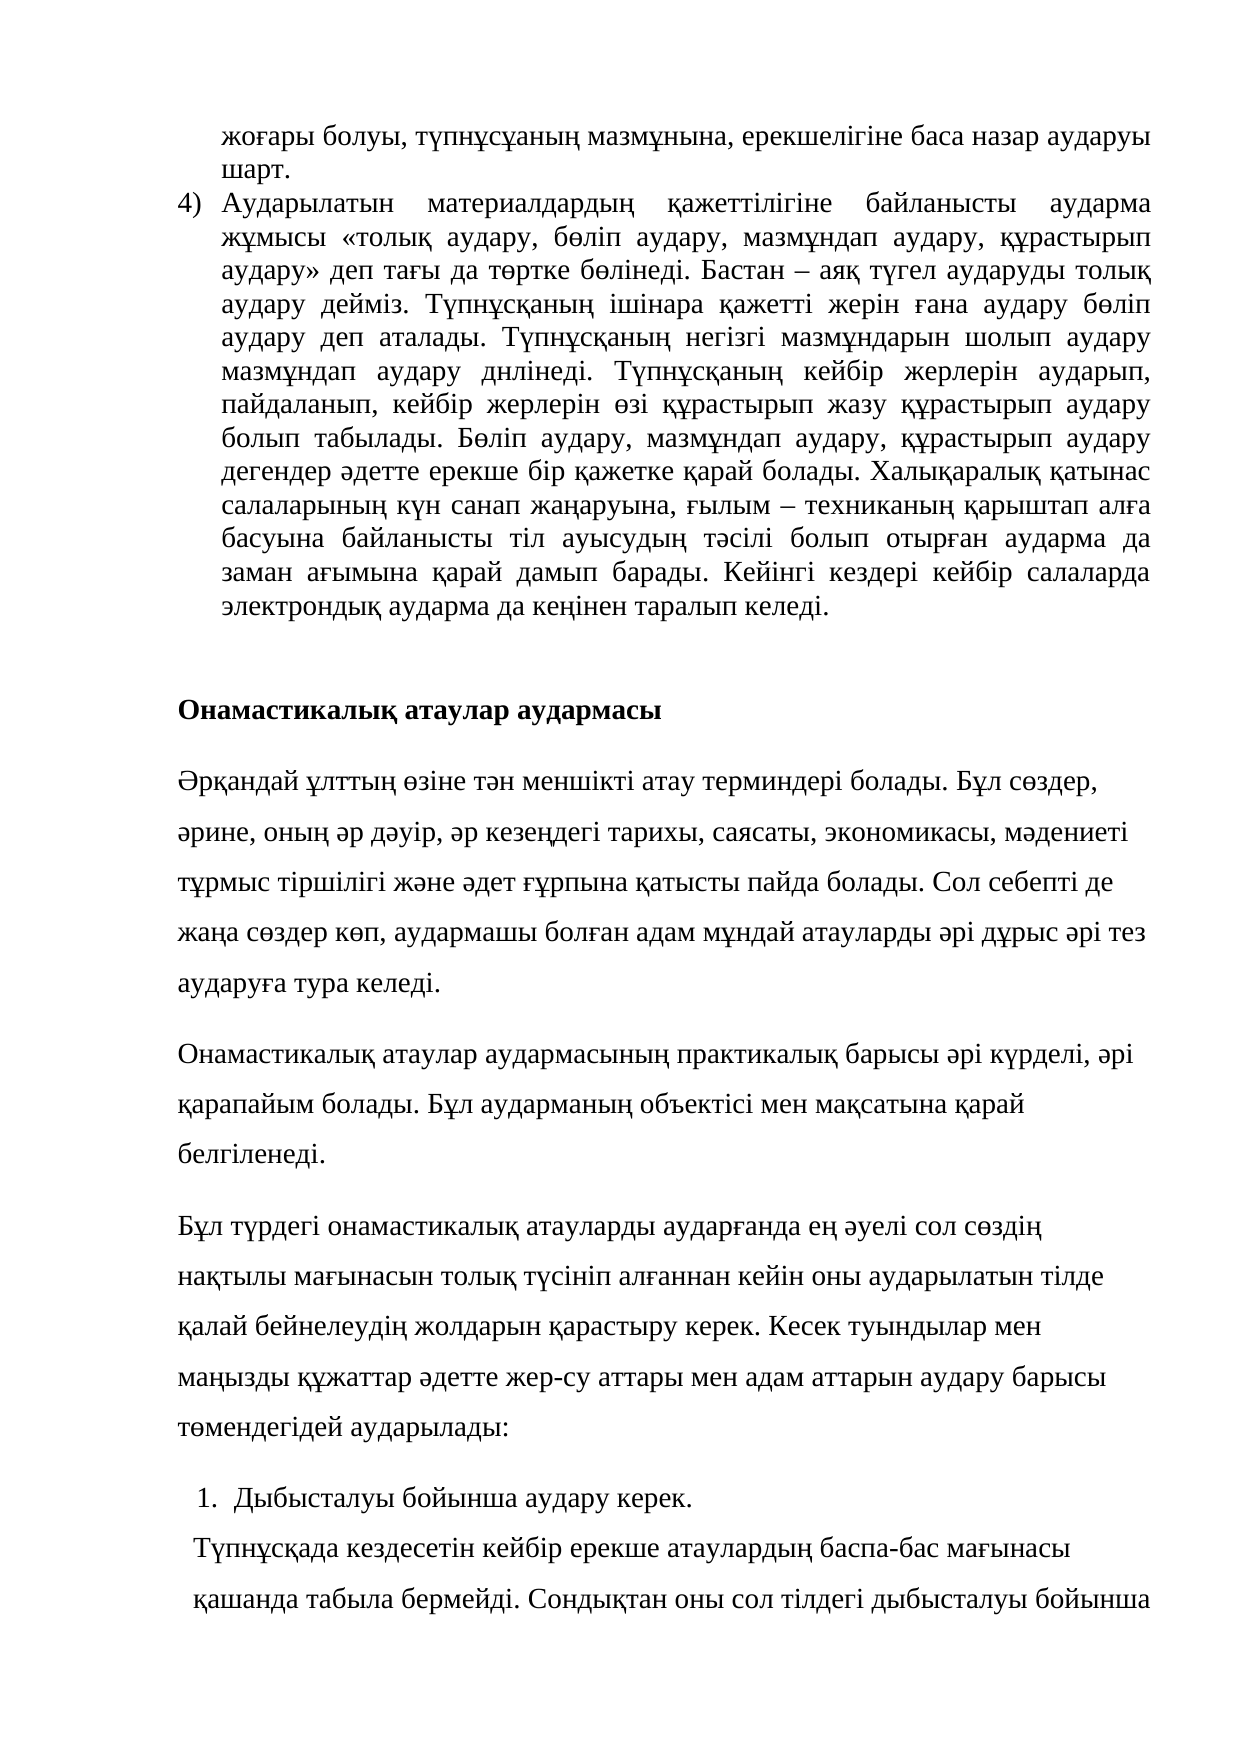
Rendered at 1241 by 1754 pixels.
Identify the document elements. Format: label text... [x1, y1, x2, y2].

list Аударылатын материалдардың қажеттілігіне байланысты аударма жұмысы «толық аудару, бөліп аудару, мазмұндап аудару, құрастырып аудару» деп тағы да төртке бөлінеді. Бастан – аяқ түгел аударуды толық аудару дейміз. Түпнұсқаның ішінара қажетті жерін ғана аудару бөліп аудару деп аталады. Түпнұсқаның негізгі мазмұндарын шолып аудару мазмұндап аудару днлінеді. Түпнұсқаның кейбір жерлерін аударып, пайдаланып, кейбір жерлерін өзі құрастырып жазу құрастырып аудару болып табылады. Бөліп аудару, мазмұндап аудару, құрастырып аудару дегендер әдетте ерекше бір қажетке қарай болады. Халықаралық қатынас салаларының күн санап жаңаруына, ғылым – техниканың қарыштап алға басуына байланысты тіл ауысудың тәсілі болып отырған аударма да заман ағымына қарай дамып барады. Кейінгі кездері кейбір салаларда электрондық аударма да кеңінен таралып келеді. [177, 185, 1152, 621]
text Әрқандай ұлттың өзіне тән меншікті атау терминдері болады. Бұл сөздер, әрине, оның әр дәуір, әр кезеңдегі тарихы, саясаты, экономикасы, мәдениеті тұрмыс тіршілігі және әдет ғұрпына қатысты пайда болады. Сол себепті де жаңа сөздер көп, аудармашы болған адам мұндай атауларды әрі дұрыс әрі тез аударуға тура келеді. [177, 763, 1152, 998]
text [193, 1530, 1152, 1614]
text Онамастикалық атаулар аудармасының практикалық барысы әрі күрделі, әрі қарапайым болады. Бұл аударманың объектісі мен мақсатына қарай белгіленеді. [177, 1036, 1152, 1170]
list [177, 118, 1152, 185]
text Бұл түрдегі онамастикалық атауларды аударғанда ең әуелі сол сөздің нақтылы мағынасын толық түсініп алғаннан кейін оны аударылатын тілде қалай бейнелеудің жолдарын қарастыру керек. Кесек туындылар мен маңызды құжаттар әдетте жер-су аттары мен адам аттарын аудару барысы төмендегідей аударылады: [177, 1208, 1152, 1442]
list Дыбысталуы бойынша аудару керек. [196, 1480, 1152, 1514]
text Онамастикалық атаулар аудармасы [177, 692, 1152, 726]
